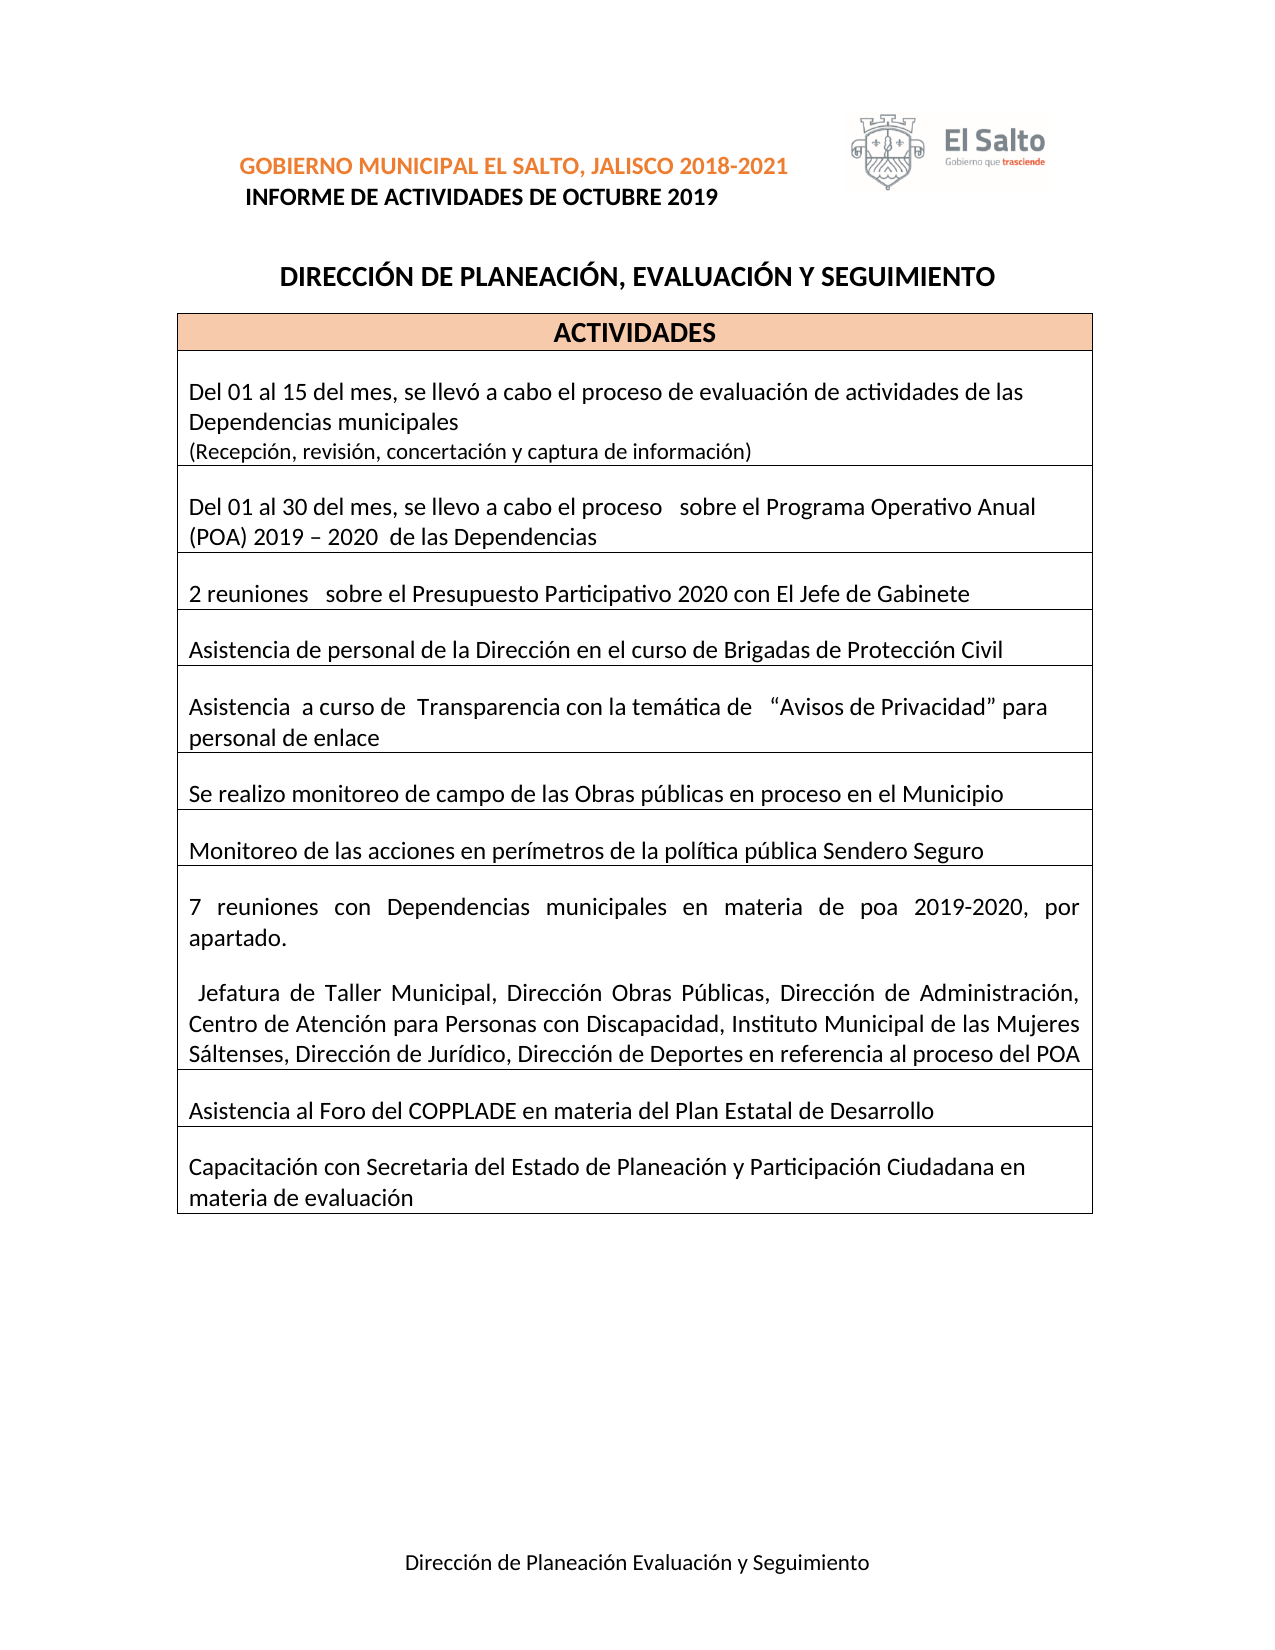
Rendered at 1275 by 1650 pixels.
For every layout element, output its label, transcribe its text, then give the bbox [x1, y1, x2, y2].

table_cell Se realizo monitoreo de campo de las Obras públicas en proceso en el Municipio [178, 753, 1092, 809]
table_cell Capacitación con Secretaria del Estado de Planeación y Participación Ciudadana en materia de evaluación [178, 1127, 1092, 1213]
table_cell Del 01 al 15 del mes, se llevó a cabo el proceso de evaluación de actividades de las Dependencias municipales (Recepción, revisión, concertación y captura de información) [178, 351, 1092, 465]
table_cell Monitoreo de las acciones en perímetros de la política pública Sendero Seguro [178, 810, 1092, 865]
table_header ACTIVIDADES [178, 314, 1092, 350]
text DIRECCIÓN DE PLANEACIÓN, EVALUACIÓN Y SEGUIMIENTO [177, 258, 1098, 294]
table_cell Asistencia a curso de Transparencia con la temática de “Avisos de Privacidad” para personal de enlace [178, 666, 1092, 752]
table_cell Del 01 al 30 del mes, se llevo a cabo el proceso sobre el Programa Operativo Anual (POA) 2019 – 2020 de las Dependencias [178, 466, 1092, 552]
table_cell Asistencia al Foro del COPPLADE en materia del Plan Estatal de Desarrollo [178, 1070, 1092, 1126]
table_cell 2 reuniones sobre el Presupuesto Participativo 2020 con El Jefe de Gabinete [178, 553, 1092, 608]
table_cell 7 reuniones con Dependencias municipales en materia de poa 2019-2020, por apartado. Jefatura de Taller Municipal, Dirección Obras Públicas, Dirección de Administración, Centro de Atención para Personas con Discapacidad, Instituto Municipal de las Mujeres Sáltenses, Dirección de Jurídico, Dirección de Deportes en referencia al proceso del POA [178, 866, 1092, 1069]
table_cell Asistencia de personal de la Dirección en el curso de Brigadas de Protección Civil [178, 610, 1092, 665]
picture [844, 111, 1049, 192]
